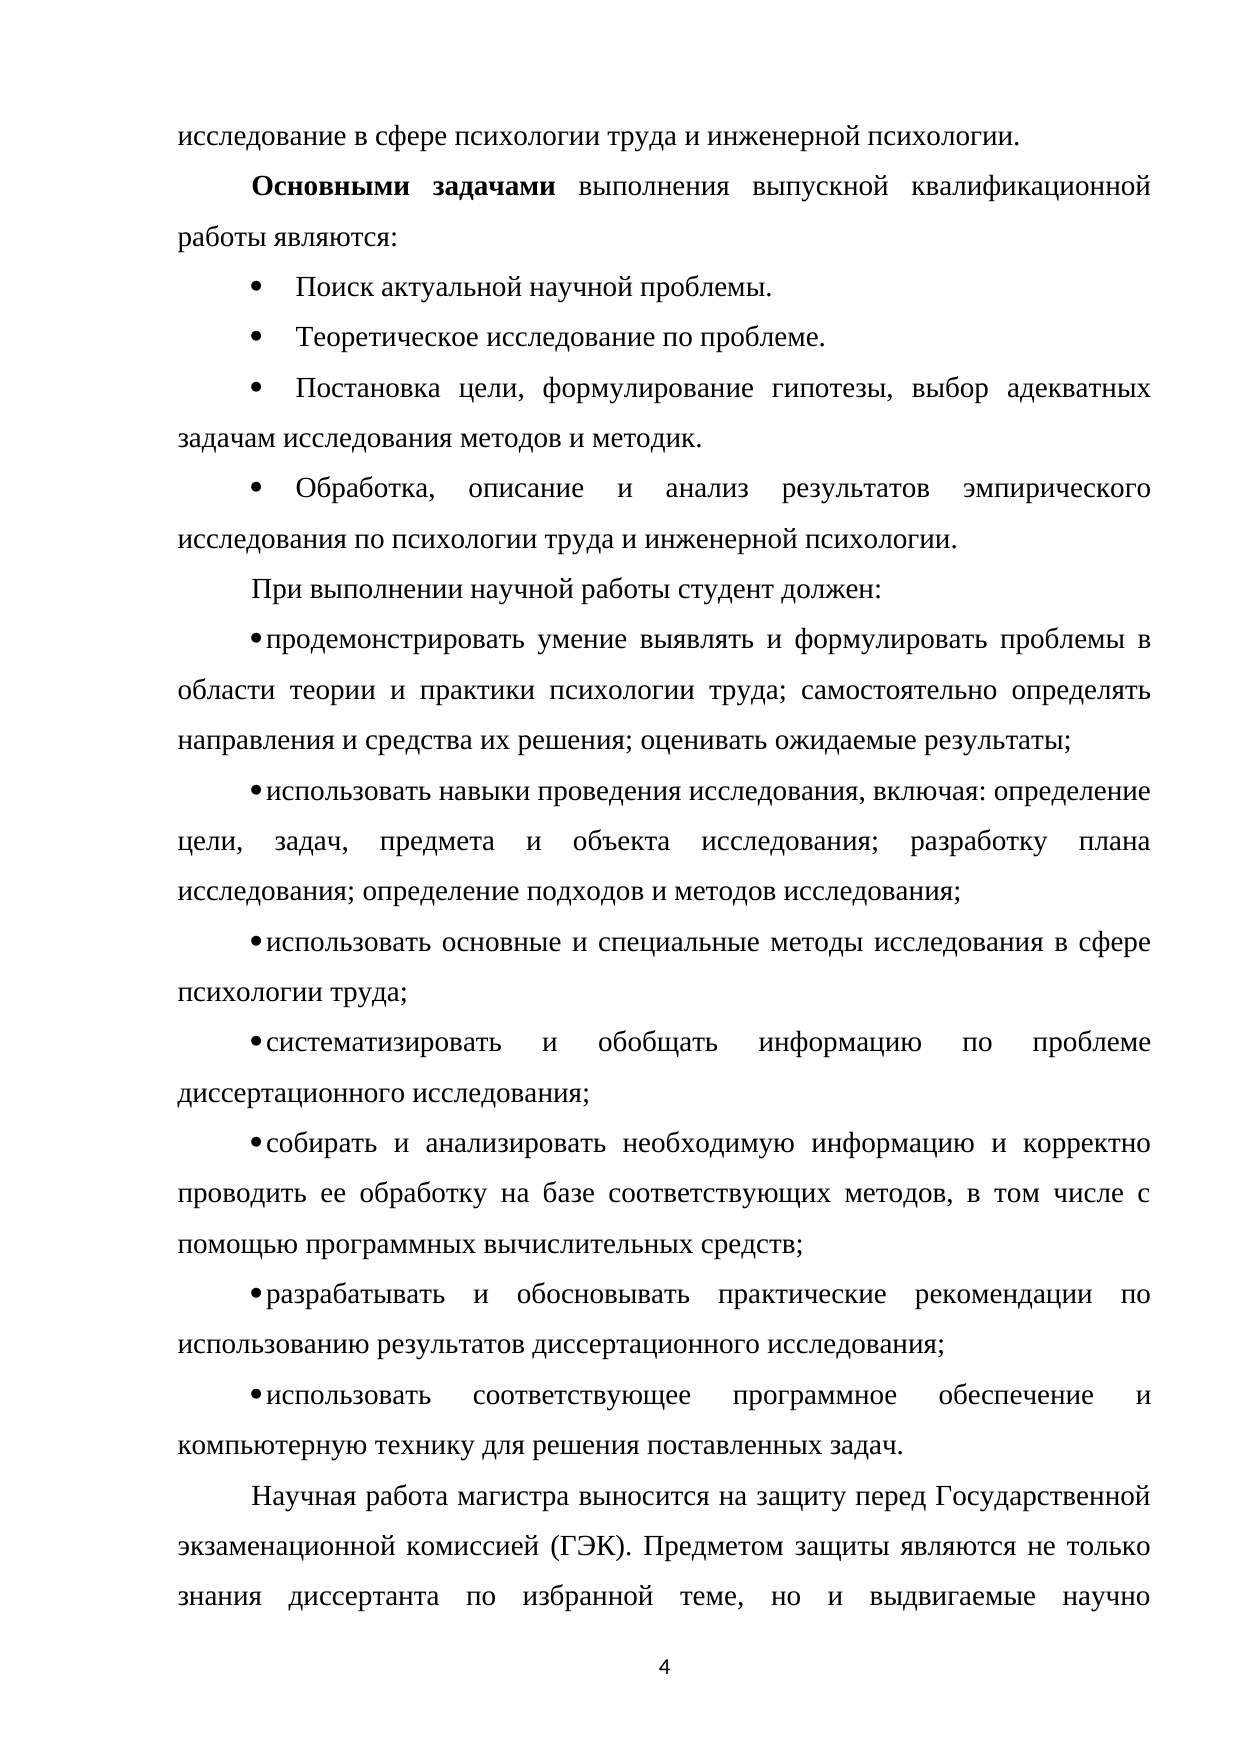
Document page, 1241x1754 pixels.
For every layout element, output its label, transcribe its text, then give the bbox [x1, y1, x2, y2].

list использовать соответствующее программное обеспечение и компьютерную технику для решения поставленных задач. [177, 1377, 1152, 1461]
list разрабатывать и обосновывать практические рекомендации по использованию результатов диссертационного исследования; [177, 1276, 1152, 1360]
list систематизировать и обобщать информацию по проблеме диссертационного исследования; [177, 1024, 1152, 1108]
text Основными задачами выполнения выпускной квалификационной работы являются: [177, 168, 1152, 252]
list собирать и анализировать необходимую информацию и корректно проводить ее обработку на базе соответствующих методов, в том числе с помощью программных вычислительных средств; [177, 1125, 1152, 1259]
list Поиск актуальной научной проблемы. [177, 269, 1152, 303]
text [177, 1478, 1152, 1612]
list использовать основные и специальные методы исследования в сфере психологии труда; [177, 924, 1152, 1008]
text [177, 118, 1152, 152]
list использовать навыки проведения исследования, включая: определение цели, задач, предмета и объекта исследования; разработку плана исследования; определение подходов и методов исследования; [177, 773, 1152, 907]
text При выполнении научной работы студент должен: [177, 571, 1152, 605]
list Обработка, описание и анализ результатов эмпирического исследования по психологии труда и инженерной психологии. [177, 471, 1152, 554]
list Теоретическое исследование по проблеме. [177, 319, 1152, 353]
list Постановка цели, формулирование гипотезы, выбор адекватных задачам исследования методов и методик. [177, 370, 1152, 454]
list продемонстрировать умение выявлять и формулировать проблемы в области теории и практики психологии труда; самостоятельно определять направления и средства их решения; оценивать ожидаемые результаты; [177, 622, 1152, 756]
